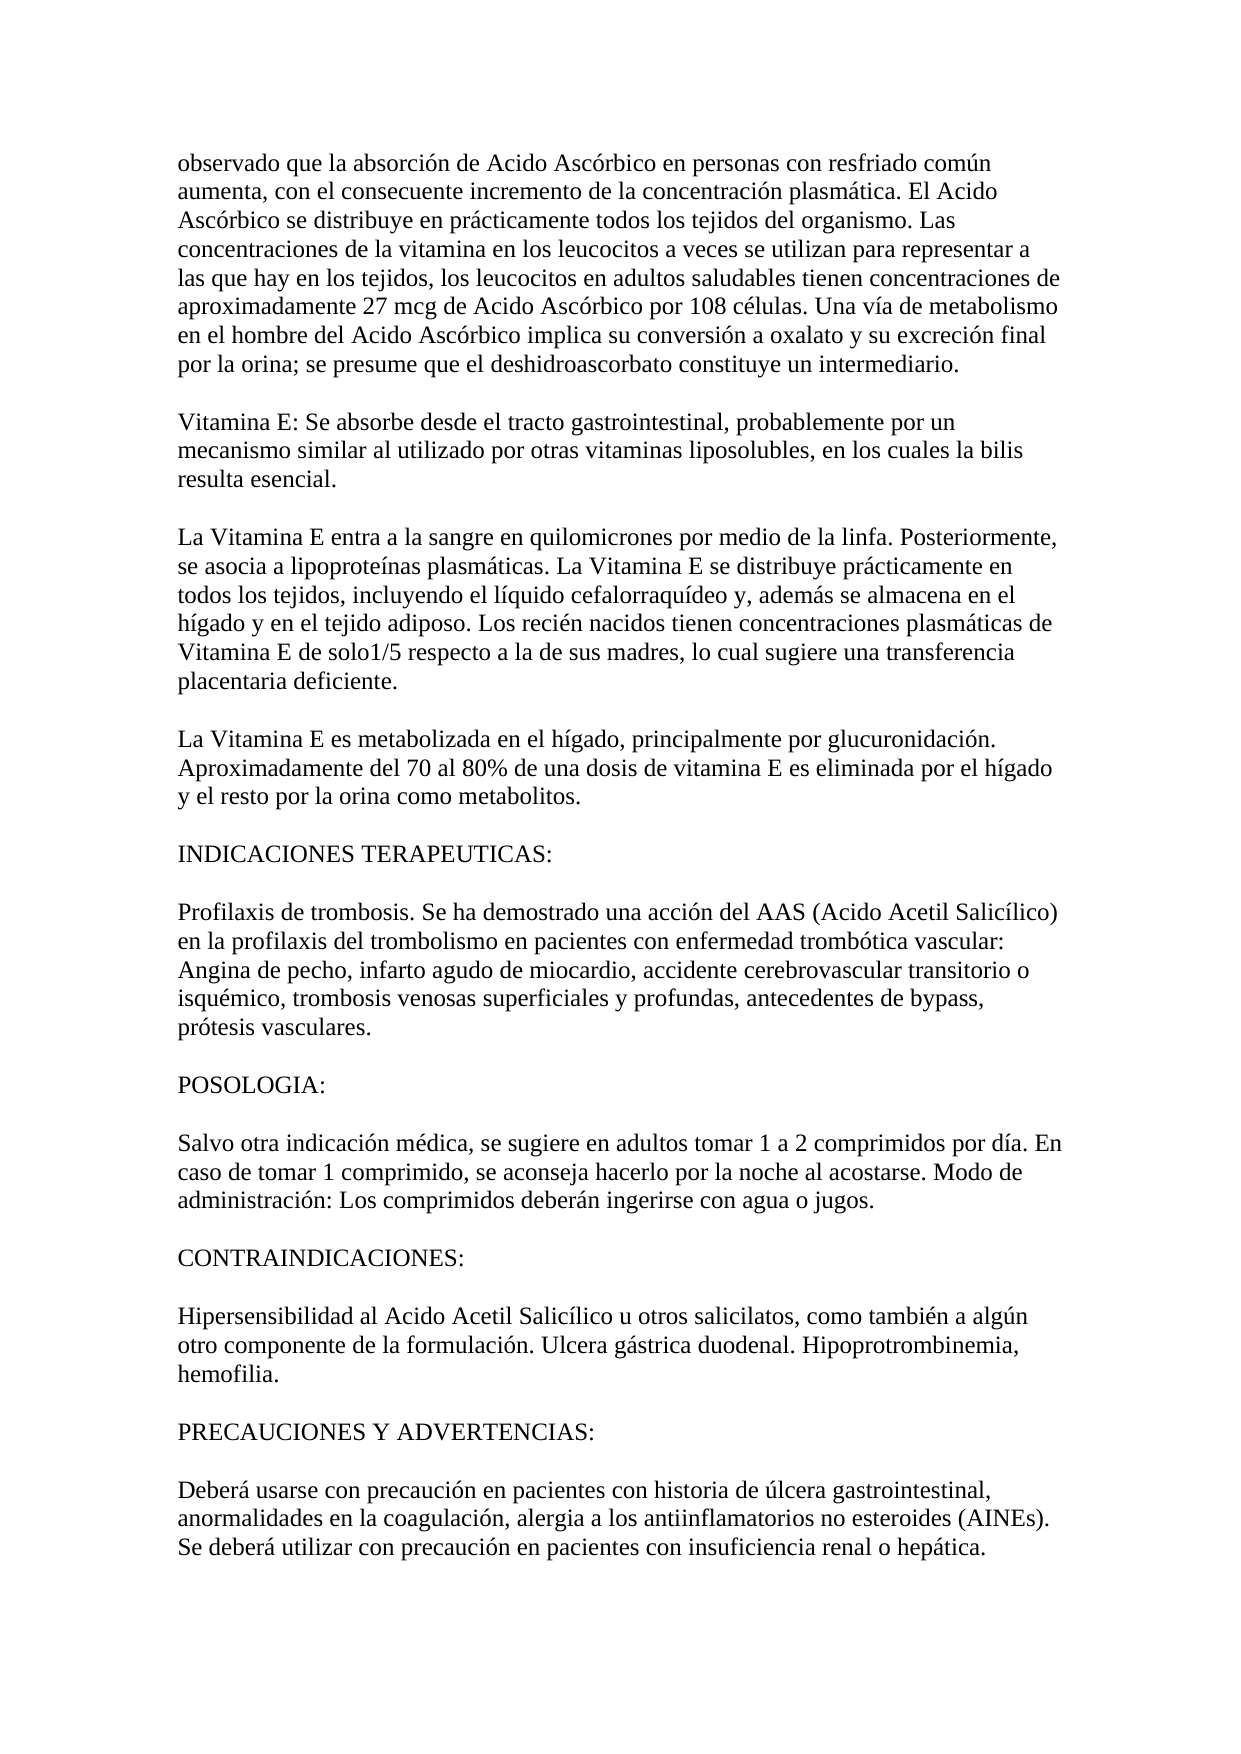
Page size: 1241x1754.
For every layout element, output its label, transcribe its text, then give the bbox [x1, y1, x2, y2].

text La Vitamina E es metabolizada en el hígado, principalmente por glucuronidación. Aproximadamente del 70 al 80% de una dosis de vitamina E es eliminada por el hígado y el resto por la orina como metabolitos. [177, 724, 1063, 810]
text INDICACIONES TERAPEUTICAS: [177, 839, 1063, 868]
text La Vitamina E entra a la sangre en quilomicrones por medio de la linfa. Posteriormente, se asocia a lipoproteínas plasmáticas. La Vitamina E se distribuye prácticamente en todos los tejidos, incluyendo el líquido cefalorraquídeo y, además se almacena en el hígado y en el tejido adiposo. Los recién nacidos tienen concentraciones plasmáticas de Vitamina E de solo1/5 respecto a la de sus madres, lo cual sugiere una transferencia placentaria deficiente. [177, 522, 1063, 695]
text Hipersensibilidad al Acido Acetil Salicílico u otros salicilatos, como también a algún otro componente de la formulación. Ulcera gástrica duodenal. Hipoprotrombinemia, hemofilia. [177, 1301, 1063, 1388]
text Profilaxis de trombosis. Se ha demostrado una acción del AAS (Acido Acetil Salicílico) en la profilaxis del trombolismo en pacientes con enfermedad trombótica vascular: Angina de pecho, infarto agudo de miocardio, accidente cerebrovascular transitorio o isquémico, trombosis venosas superficiales y profundas, antecedentes de bypass, prótesis vasculares. [177, 897, 1063, 1041]
text PRECAUCIONES Y ADVERTENCIAS: [177, 1417, 1063, 1446]
text POSOLOGIA: [177, 1070, 1063, 1099]
text CONTRAINDICACIONES: [177, 1243, 1063, 1272]
text Salvo otra indicación médica, se sugiere en adultos tomar 1 a 2 comprimidos por día. En caso de tomar 1 comprimido, se aconseja hacerlo por la noche al acostarse. Modo de administración: Los comprimidos deberán ingerirse con agua o jugos. [177, 1128, 1063, 1214]
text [177, 148, 1063, 378]
text Vitamina E: Se absorbe desde el tracto gastrointestinal, probablemente por un mecanismo similar al utilizado por otras vitaminas liposolubles, en los cuales la bilis resulta esencial. [177, 407, 1063, 493]
text Deberá usarse con precaución en pacientes con historia de úlcera gastrointestinal, anormalidades en la coagulación, alergia a los antiinflamatorios no esteroides (AINEs). Se deberá utilizar con precaución en pacientes con insuficiencia renal o hepática. [177, 1475, 1063, 1561]
